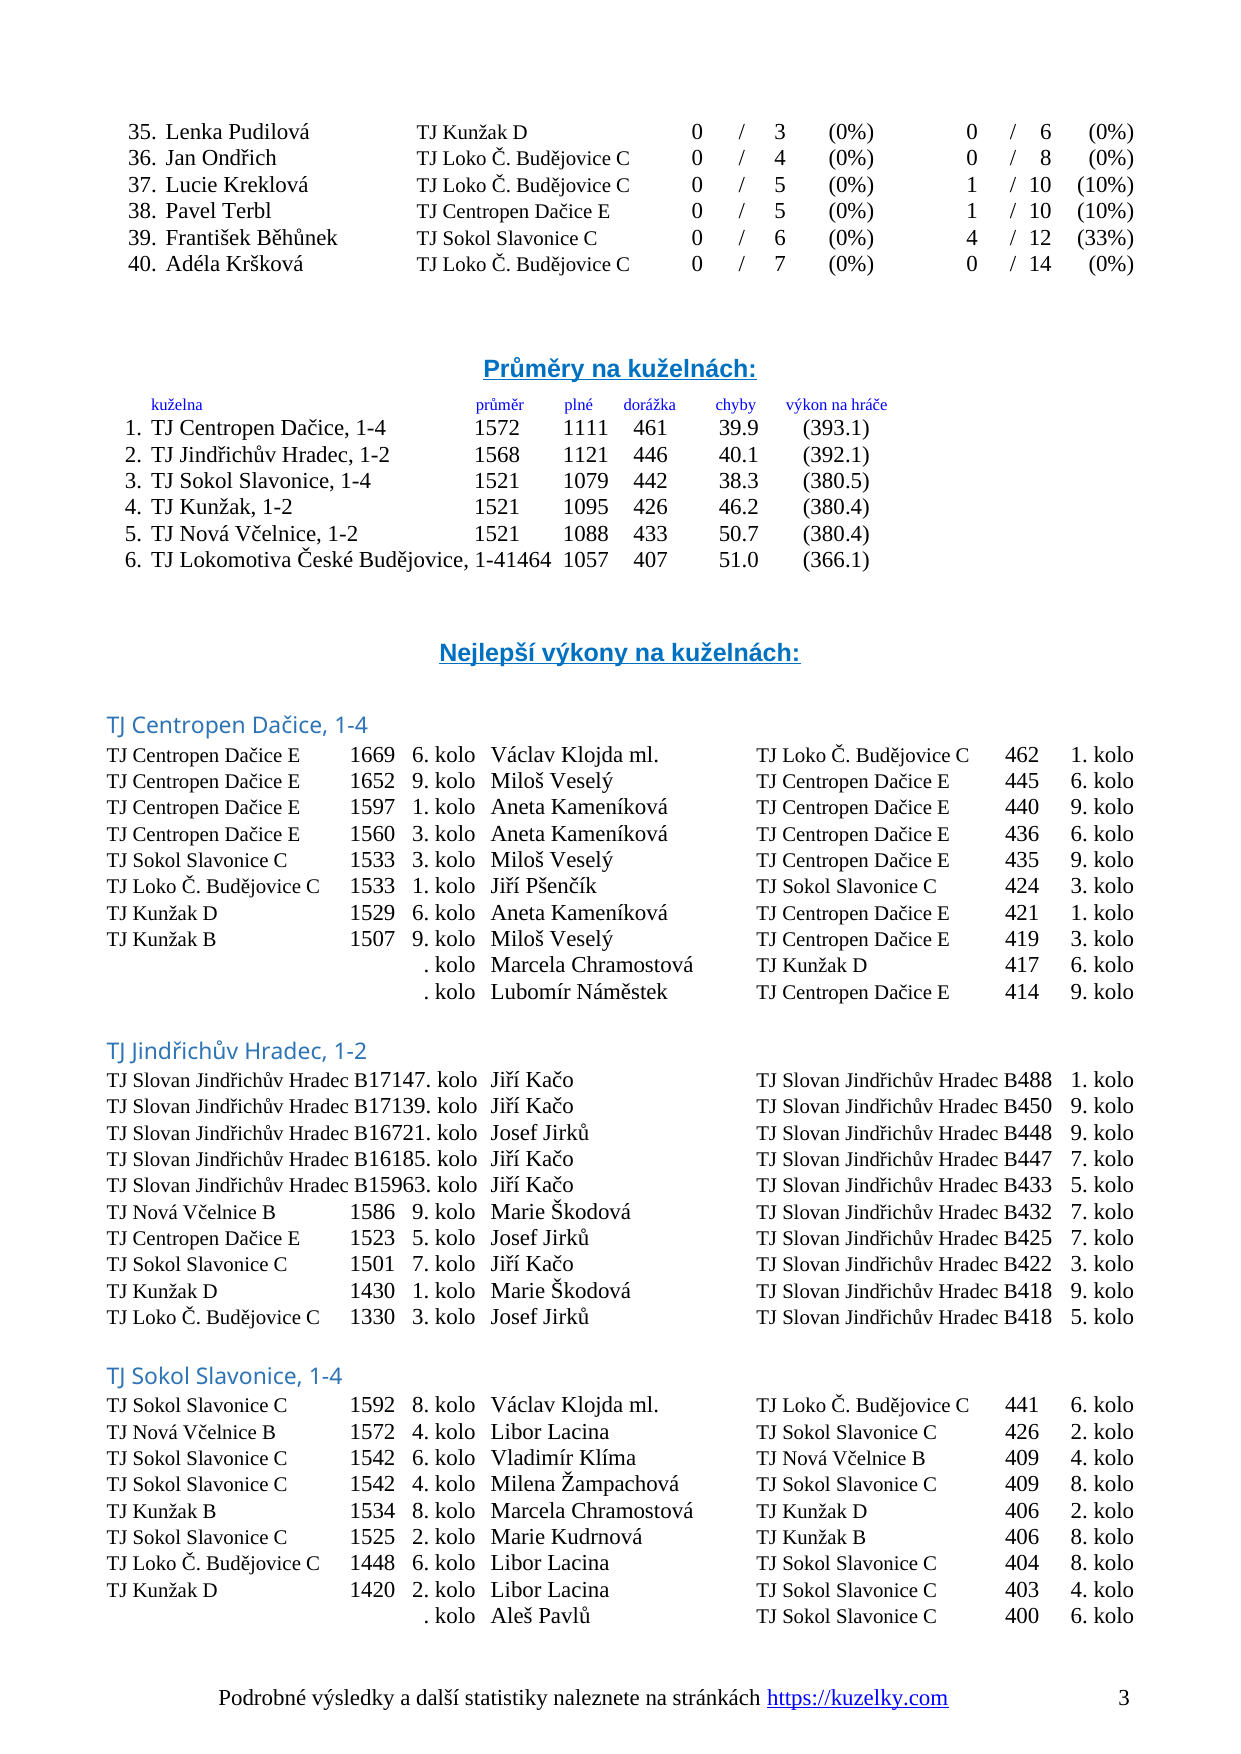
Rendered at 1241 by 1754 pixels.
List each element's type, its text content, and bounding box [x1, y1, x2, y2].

text TJ Kunžak B 1507 9. kolo Miloš Veselý TJ Centropen Dačice E 419 3. kolo [106, 925, 1134, 952]
text TJ Centropen Dačice E 1523 5. kolo Josef Jirků TJ Slovan Jindřichův Hradec B 425 7. kolo [106, 1224, 1134, 1251]
text TJ Sokol Slavonice C 1525 2. kolo Marie Kudrnová TJ Kunžak B 406 8. kolo [106, 1523, 1134, 1549]
text . kolo Aleš Pavlů TJ Sokol Slavonice C 400 6. kolo [106, 1602, 1134, 1628]
text 37. Lucie Kreklová TJ Loko Č. Budějovice C 0 / 5 (0%) 1 / 10 (10%) [106, 171, 1134, 197]
text 1. TJ Centropen Dačice, 1-4 1572 1111 461 39.9 (393.1) [106, 414, 1134, 441]
text TJ Kunžak D 1420 2. kolo Libor Lacina TJ Sokol Slavonice C 403 4. kolo [106, 1576, 1134, 1602]
text 2. TJ Jindřichův Hradec, 1-2 1568 1121 446 40.1 (392.1) [106, 441, 1134, 467]
text 39. František Běhůnek TJ Sokol Slavonice C 0 / 6 (0%) 4 / 12 (33%) [106, 223, 1134, 250]
text TJ Sokol Slavonice C 1542 4. kolo Milena Žampachová TJ Sokol Slavonice C 409 8. kolo [106, 1470, 1134, 1497]
text 35. Lenka Pudilová TJ Kunžak D 0 / 3 (0%) 0 / 6 (0%) [106, 118, 1134, 144]
text 38. Pavel Terbl TJ Centropen Dačice E 0 / 5 (0%) 1 / 10 (10%) [106, 197, 1134, 223]
text TJ Loko Č. Budějovice C 1330 3. kolo Josef Jirků TJ Slovan Jindřichův Hradec B 418 5. kolo [106, 1303, 1134, 1329]
subtitle TJ Sokol Slavonice, 1-4 [106, 1360, 1134, 1391]
text 40. Adéla Kršková TJ Loko Č. Budějovice C 0 / 7 (0%) 0 / 14 (0%) [106, 250, 1134, 276]
text Průměry na kuželnách: [94, 354, 1145, 383]
text TJ Kunžak D 1529 6. kolo Aneta Kameníková TJ Centropen Dačice E 421 1. kolo [106, 899, 1134, 925]
text Nejlepší výkony na kuželnách: [94, 638, 1145, 666]
text TJ Loko Č. Budějovice C 1533 1. kolo Jiří Pšenčík TJ Sokol Slavonice C 424 3. kolo [106, 872, 1134, 899]
text TJ Slovan Jindřichův Hradec B 1596 3. kolo Jiří Kačo TJ Slovan Jindřichův Hradec B 433 5. kolo [106, 1171, 1134, 1198]
text TJ Centropen Dačice E 1597 1. kolo Aneta Kameníková TJ Centropen Dačice E 440 9. kolo [106, 793, 1134, 820]
text TJ Kunžak B 1534 8. kolo Marcela Chramostová TJ Kunžak D 406 2. kolo [106, 1497, 1134, 1523]
text TJ Centropen Dačice E 1669 6. kolo Václav Klojda ml. TJ Loko Č. Budějovice C 462 1. kolo [106, 741, 1134, 767]
text TJ Sokol Slavonice C 1542 6. kolo Vladimír Klíma TJ Nová Včelnice B 409 4. kolo [106, 1444, 1134, 1470]
text TJ Centropen Dačice E 1652 9. kolo Miloš Veselý TJ Centropen Dačice E 445 6. kolo [106, 767, 1134, 793]
text TJ Slovan Jindřichův Hradec B 1618 5. kolo Jiří Kačo TJ Slovan Jindřichův Hradec B 447 7. kolo [106, 1145, 1134, 1171]
text TJ Slovan Jindřichův Hradec B 1714 7. kolo Jiří Kačo TJ Slovan Jindřichův Hradec B 488 1. kolo [106, 1066, 1134, 1092]
subtitle TJ Centropen Dačice, 1-4 [106, 709, 1134, 741]
text . kolo Marcela Chramostová TJ Kunžak D 417 6. kolo [106, 952, 1134, 978]
text TJ Sokol Slavonice C 1501 7. kolo Jiří Kačo TJ Slovan Jindřichův Hradec B 422 3. kolo [106, 1251, 1134, 1277]
text TJ Slovan Jindřichův Hradec B 1713 9. kolo Jiří Kačo TJ Slovan Jindřichův Hradec B 450 9. kolo [106, 1092, 1134, 1119]
text 5. TJ Nová Včelnice, 1-2 1521 1088 433 50.7 (380.4) [106, 520, 1134, 546]
text 6. TJ Lokomotiva České Budějovice, 1-4 1464 1057 407 51.0 (366.1) [106, 546, 1134, 572]
text 36. Jan Ondřich TJ Loko Č. Budějovice C 0 / 4 (0%) 0 / 8 (0%) [106, 144, 1134, 171]
subtitle TJ Jindřichův Hradec, 1-2 [106, 1035, 1134, 1066]
text TJ Nová Včelnice B 1572 4. kolo Libor Lacina TJ Sokol Slavonice C 426 2. kolo [106, 1418, 1134, 1444]
text 3. TJ Sokol Slavonice, 1-4 1521 1079 442 38.3 (380.5) [106, 467, 1134, 493]
text TJ Sokol Slavonice C 1533 3. kolo Miloš Veselý TJ Centropen Dačice E 435 9. kolo [106, 846, 1134, 872]
text TJ Kunžak D 1430 1. kolo Marie Škodová TJ Slovan Jindřichův Hradec B 418 9. kolo [106, 1277, 1134, 1303]
text kuželna průměr plné dorážka chyby výkon na hráče [106, 395, 1134, 414]
text TJ Slovan Jindřichův Hradec B 1672 1. kolo Josef Jirků TJ Slovan Jindřichův Hradec B 448 9. kolo [106, 1119, 1134, 1145]
text 4. TJ Kunžak, 1-2 1521 1095 426 46.2 (380.4) [106, 493, 1134, 520]
text TJ Sokol Slavonice C 1592 8. kolo Václav Klojda ml. TJ Loko Č. Budějovice C 441 6. kolo [106, 1391, 1134, 1418]
text TJ Nová Včelnice B 1586 9. kolo Marie Škodová TJ Slovan Jindřichův Hradec B 432 7. kolo [106, 1198, 1134, 1224]
text TJ Centropen Dačice E 1560 3. kolo Aneta Kameníková TJ Centropen Dačice E 436 6. kolo [106, 820, 1134, 846]
text TJ Loko Č. Budějovice C 1448 6. kolo Libor Lacina TJ Sokol Slavonice C 404 8. kolo [106, 1549, 1134, 1576]
text . kolo Lubomír Náměstek TJ Centropen Dačice E 414 9. kolo [106, 978, 1134, 1004]
